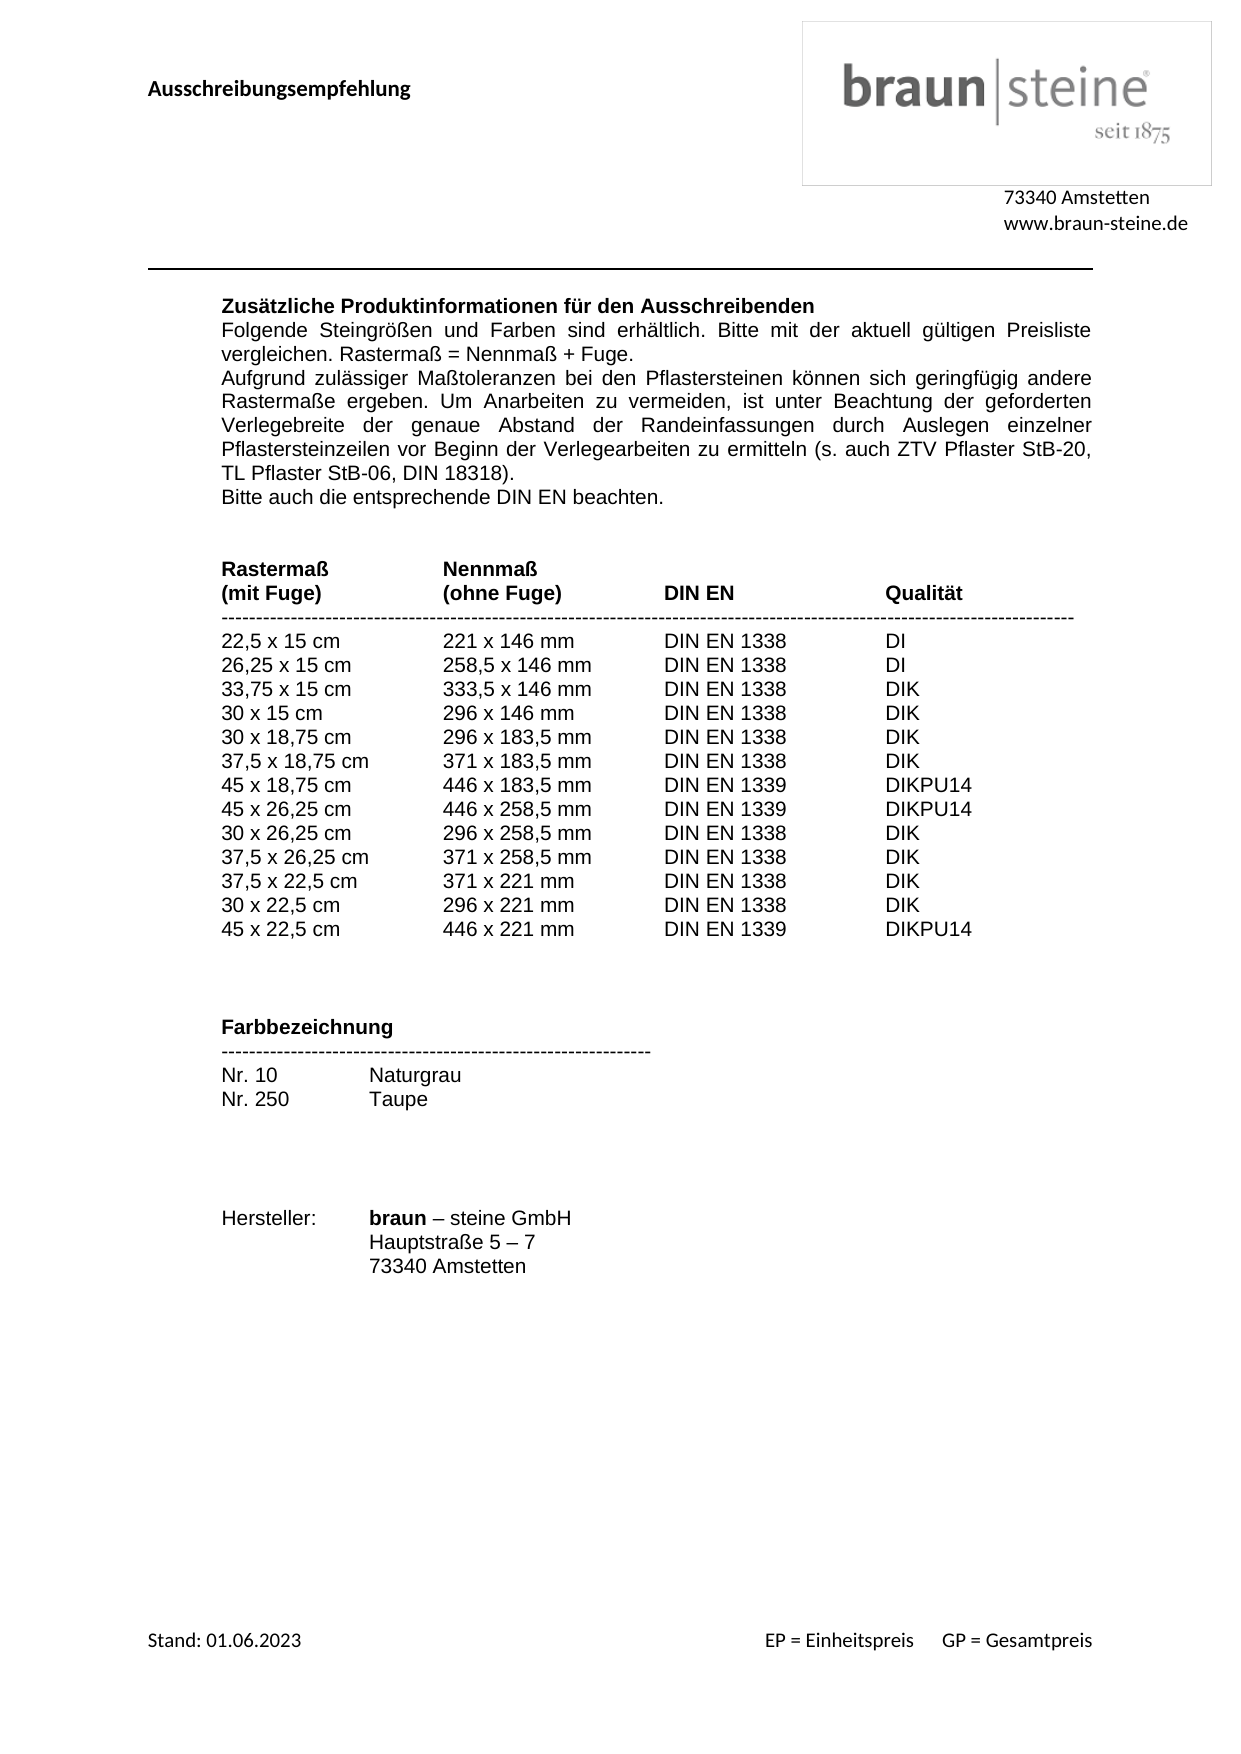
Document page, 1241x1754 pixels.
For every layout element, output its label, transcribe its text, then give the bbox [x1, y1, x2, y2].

text 37,5 x 18,75 cm 371 x 183,5 mm DIN EN 1338 DIK [221, 749, 1093, 773]
text 45 x 22,5 cm 446 x 221 mm DIN EN 1339 DIKPU14 [221, 916, 1093, 940]
picture [793, 12, 1218, 191]
text Rastermaß Nennmaß [148, 557, 1093, 581]
text Folgende Steingrößen und Farben sind erhältlich. Bitte mit der aktuell gültigen Preisliste vergleichen. Rastermaß = Nennmaß + Fuge. [148, 317, 1093, 365]
text 30 x 18,75 cm 296 x 183,5 mm DIN EN 1338 DIK [221, 725, 1093, 749]
text -------------------------------------------------------------- [148, 1038, 1093, 1062]
text 30 x 15 cm 296 x 146 mm DIN EN 1338 DIK [221, 701, 1093, 725]
text Nr. 10 Naturgrau [148, 1062, 1093, 1086]
text 30 x 22,5 cm 296 x 221 mm DIN EN 1338 DIK [221, 892, 1093, 916]
text 30 x 26,25 cm 296 x 258,5 mm DIN EN 1338 DIK [221, 821, 1093, 844]
text 22,5 x 15 cm 221 x 146 mm DIN EN 1338 DI [221, 629, 1093, 653]
text (mit Fuge) (ohne Fuge) DIN EN Qualität [148, 581, 1093, 605]
text Farbbezeichnung [221, 1014, 1093, 1038]
text Aufgrund zulässiger Maßtoleranzen bei den Pflastersteinen können sich geringfügig andere Rastermaße ergeben. Um Anarbeiten zu vermeiden, ist unter Beachtung der geforderten Verlegebreite der genaue Abstand der Randeinfassungen durch Auslegen einzelner Pflastersteinzeilen vor Beginn der Verlegearbeiten zu ermitteln (s. auch ZTV Pflaster StB-20, TL Pflaster StB-06, DIN 18318). [148, 365, 1093, 485]
text 37,5 x 26,25 cm 371 x 258,5 mm DIN EN 1338 DIK [221, 844, 1093, 868]
text --------------------------------------------------------------------------------------------------------------------------- [221, 605, 1093, 629]
text Hersteller: braun – steine GmbH [148, 1206, 1093, 1230]
text Hauptstraße 5 – 7 [148, 1230, 1093, 1254]
text 26,25 x 15 cm 258,5 x 146 mm DIN EN 1338 DI [221, 653, 1093, 677]
text 33,75 x 15 cm 333,5 x 146 mm DIN EN 1338 DIK [221, 677, 1093, 701]
text Bitte auch die entsprechende DIN EN beachten. [221, 485, 1093, 509]
text 73340 Amstetten [148, 1254, 1093, 1278]
text Nr. 250 Taupe [221, 1086, 1093, 1110]
text 45 x 26,25 cm 446 x 258,5 mm DIN EN 1339 DIKPU14 [221, 797, 1093, 821]
text Zusätzliche Produktinformationen für den Ausschreibenden [148, 293, 1093, 317]
text 37,5 x 22,5 cm 371 x 221 mm DIN EN 1338 DIK [221, 868, 1093, 892]
text 45 x 18,75 cm 446 x 183,5 mm DIN EN 1339 DIKPU14 [221, 773, 1093, 797]
